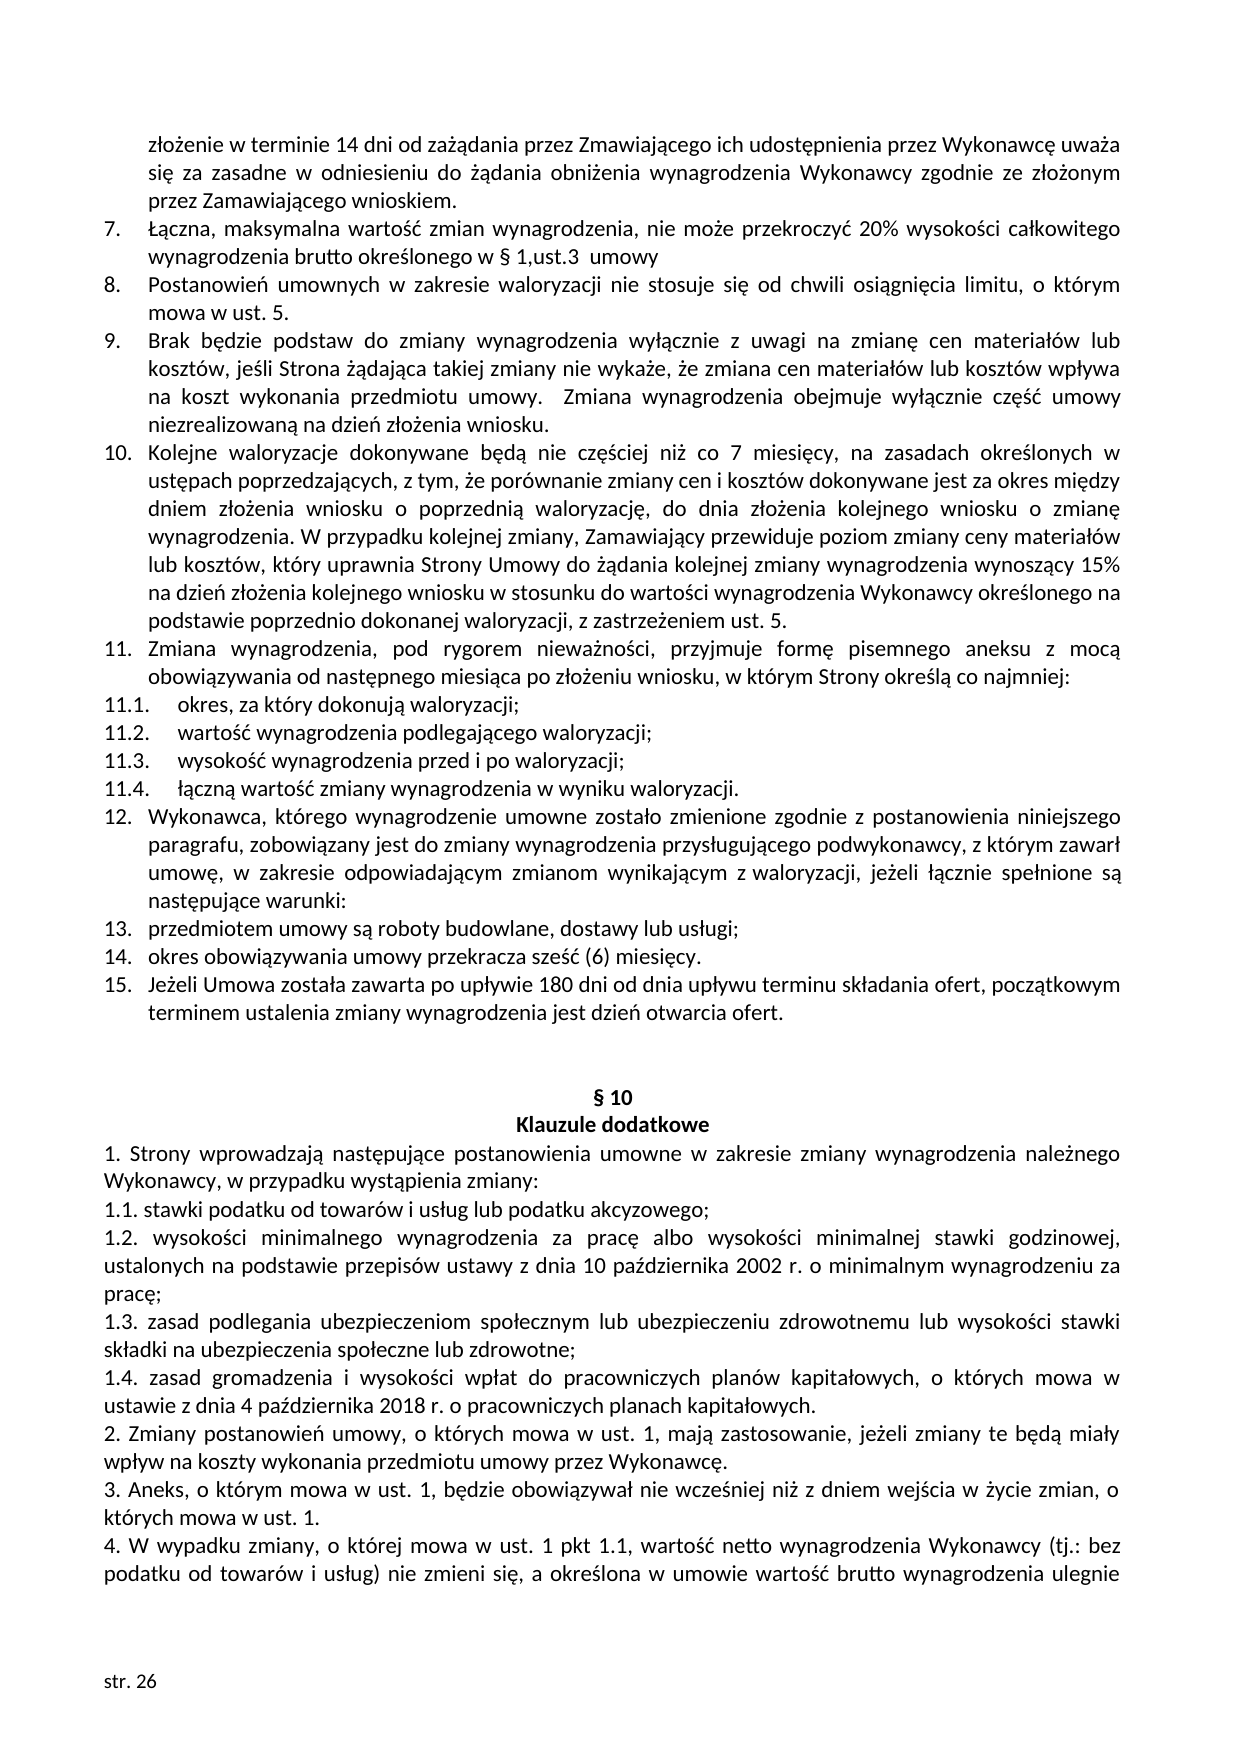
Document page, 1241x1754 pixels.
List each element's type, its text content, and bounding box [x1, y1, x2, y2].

text 1.1. stawki podatku od towarów i usług lub podatku akcyzowego; [103, 1195, 1122, 1223]
text § 10 [103, 1083, 1122, 1111]
text 1. Strony wprowadzają następujące postanowienia umowne w zakresie zmiany wynagrodzenia należnego Wykonawcy, w przypadku wystąpienia zmiany: [103, 1139, 1122, 1195]
list łączną wartość zmiany wynagrodzenia w wyniku waloryzacji. [103, 774, 1122, 802]
list okres obowiązywania umowy przekracza sześć (6) miesięcy. [103, 942, 1122, 971]
list wartość wynagrodzenia podlegającego waloryzacji; [103, 718, 1122, 746]
list Wykonawca, którego wynagrodzenie umowne zostało zmienione zgodnie z postanowienia niniejszego paragrafu, zobowiązany jest do zmiany wynagrodzenia przysługującego podwykonawcy, z którym zawarł umowę, w zakresie odpowiadającym zmianom wynikającym z waloryzacji, jeżeli łącznie spełnione są następujące warunki: [103, 802, 1122, 914]
text 1.3. zasad podlegania ubezpieczeniom społecznym lub ubezpieczeniu zdrowotnemu lub wysokości stawki składki na ubezpieczenia społeczne lub zdrowotne; [103, 1307, 1122, 1363]
list okres, za który dokonują waloryzacji; [103, 690, 1122, 718]
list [103, 130, 1122, 214]
list Jeżeli Umowa została zawarta po upływie 180 dni od dnia upływu terminu składania ofert, początkowym terminem ustalenia zmiany wynagrodzenia jest dzień otwarcia ofert. [103, 971, 1122, 1027]
text 2. Zmiany postanowień umowy, o których mowa w ust. 1, mają zastosowanie, jeżeli zmiany te będą miały wpływ na koszty wykonania przedmiotu umowy przez Wykonawcę. [103, 1419, 1122, 1475]
list Łączna, maksymalna wartość zmian wynagrodzenia, nie może przekroczyć 20% wysokości całkowitego wynagrodzenia brutto określonego w § 1,ust.3 umowy [103, 214, 1122, 270]
text 3. Aneks, o którym mowa w ust. 1, będzie obowiązywał nie wcześniej niż z dniem wejścia w życie zmian, o których mowa w ust. 1. [103, 1475, 1122, 1531]
list Zmiana wynagrodzenia, pod rygorem nieważności, przyjmuje formę pisemnego aneksu z mocą obowiązywania od następnego miesiąca po złożeniu wniosku, w którym Strony określą co najmniej: [103, 634, 1122, 690]
list przedmiotem umowy są roboty budowlane, dostawy lub usługi; [103, 914, 1122, 942]
list Postanowień umownych w zakresie waloryzacji nie stosuje się od chwili osiągnięcia limitu, o którym mowa w ust. 5. [103, 270, 1122, 326]
list wysokość wynagrodzenia przed i po waloryzacji; [103, 746, 1122, 774]
text 1.2. wysokości minimalnego wynagrodzenia za pracę albo wysokości minimalnej stawki godzinowej, ustalonych na podstawie przepisów ustawy z dnia 10 października 2002 r. o minimalnym wynagrodzeniu za pracę; [103, 1223, 1122, 1307]
list Brak będzie podstaw do zmiany wynagrodzenia wyłącznie z uwagi na zmianę cen materiałów lub kosztów, jeśli Strona żądająca takiej zmiany nie wykaże, że zmiana cen materiałów lub kosztów wpływa na koszt wykonania przedmiotu umowy. Zmiana wynagrodzenia obejmuje wyłącznie część umowy niezrealizowaną na dzień złożenia wniosku. [103, 326, 1122, 438]
text 1.4. zasad gromadzenia i wysokości wpłat do pracowniczych planów kapitałowych, o których mowa w ustawie z dnia 4 października 2018 r. o pracowniczych planach kapitałowych. [103, 1363, 1122, 1419]
list Kolejne waloryzacje dokonywane będą nie częściej niż co 7 miesięcy, na zasadach określonych w ustępach poprzedzających, z tym, że porównanie zmiany cen i kosztów dokonywane jest za okres między dniem złożenia wniosku o poprzednią waloryzację, do dnia złożenia kolejnego wniosku o zmianę wynagrodzenia. W przypadku kolejnej zmiany, Zamawiający przewiduje poziom zmiany ceny materiałów lub kosztów, który uprawnia Strony Umowy do żądania kolejnej zmiany wynagrodzenia wynoszący 15% na dzień złożenia kolejnego wniosku w stosunku do wartości wynagrodzenia Wykonawcy określonego na podstawie poprzednio dokonanej waloryzacji, z zastrzeżeniem ust. 5. [103, 438, 1122, 634]
text Klauzule dodatkowe [103, 1111, 1122, 1139]
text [103, 1531, 1122, 1587]
